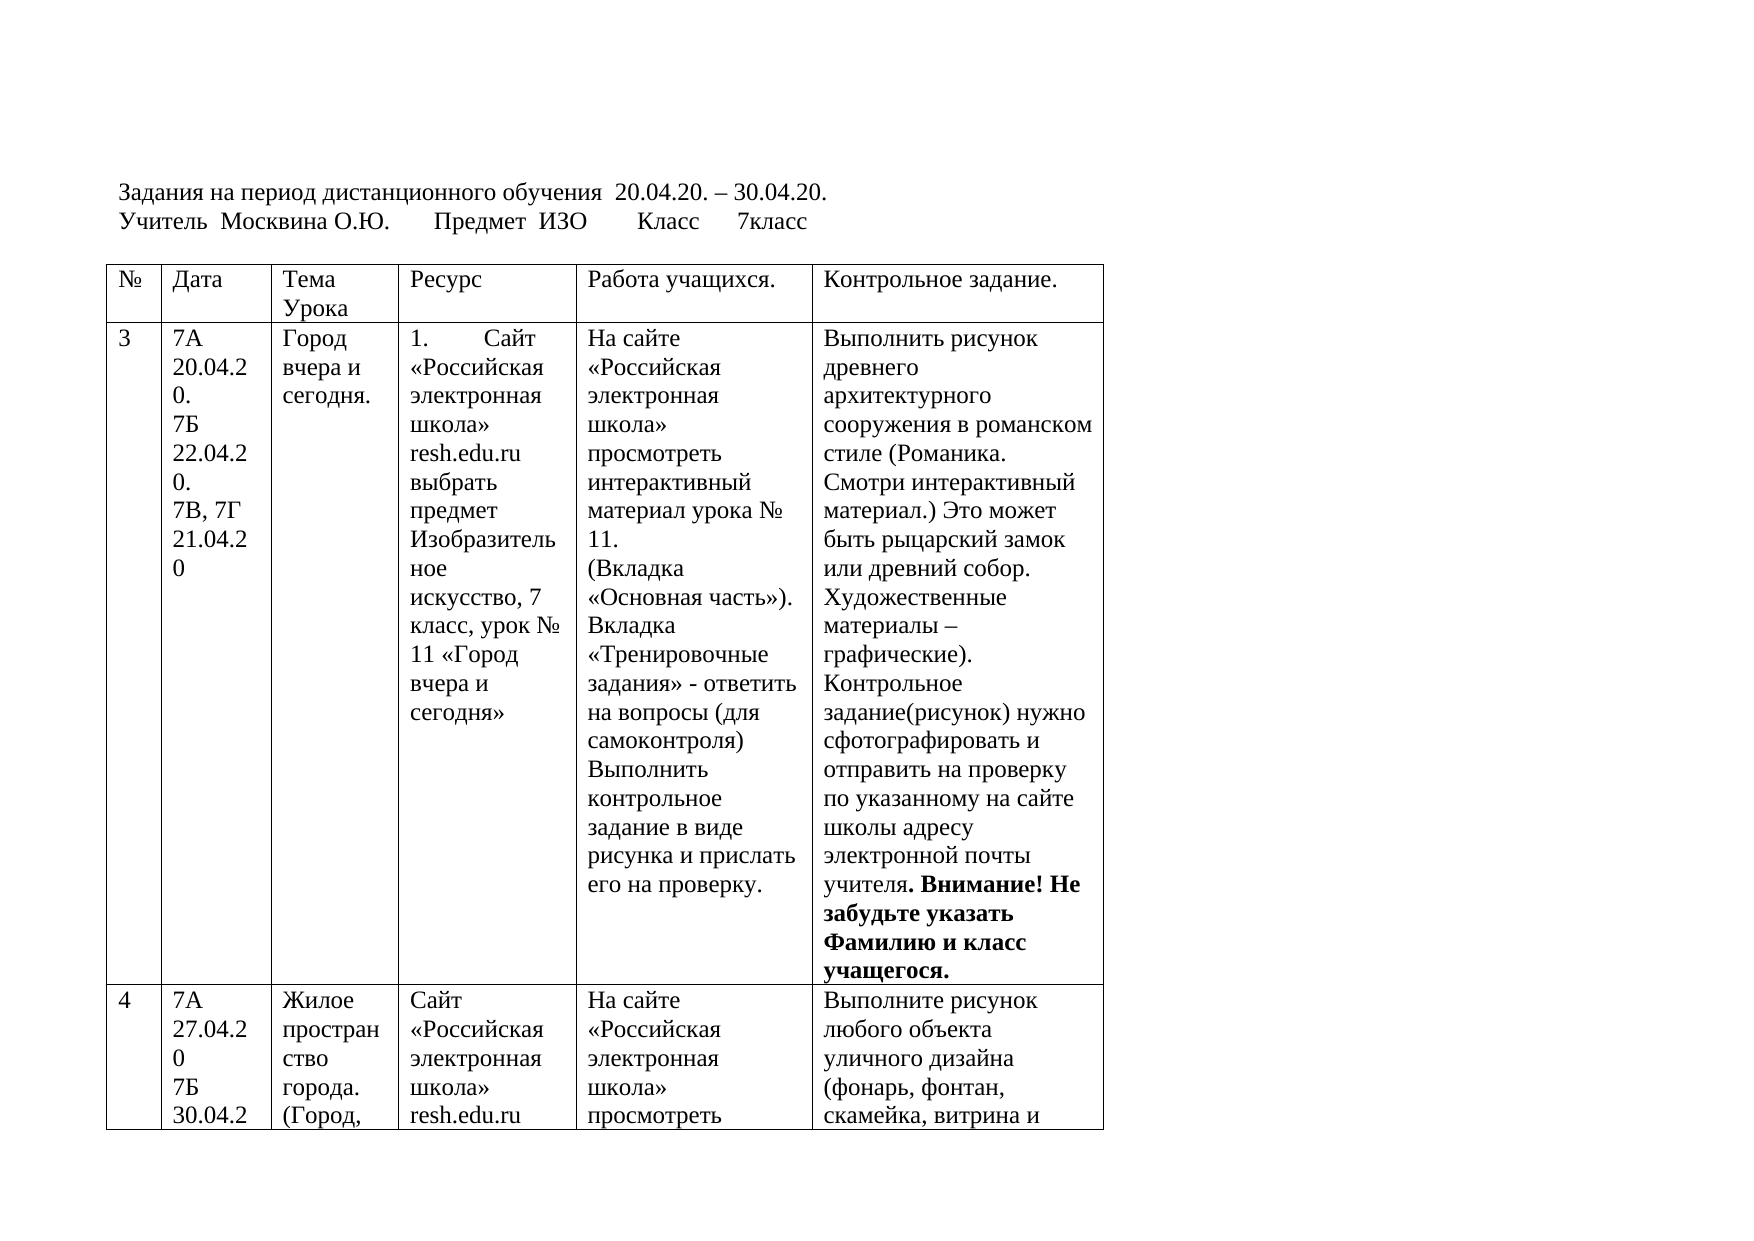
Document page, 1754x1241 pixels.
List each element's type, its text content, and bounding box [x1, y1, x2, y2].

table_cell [399, 985, 576, 1129]
table_cell На сайте «Российская электронная школа» просмотреть интерактивный материал урока № 11. (Вкладка «Основная часть»). Вкладка «Тренировочные задания» - ответить на вопросы (для самоконтроля) Выполнить контрольное задание в виде рисунка и прислать его на проверку. [577, 323, 812, 984]
table_cell 1. Сайт «Российская электронная школа» resh.edu.ru выбрать предмет Изобразительное искусство, 7 класс, урок № 11 «Город вчера и сегодня» [399, 323, 576, 984]
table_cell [162, 985, 271, 1129]
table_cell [813, 985, 1103, 1129]
table_cell 3 [107, 323, 161, 984]
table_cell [577, 985, 812, 1129]
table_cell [272, 985, 398, 1129]
table_header Тема Урока [272, 265, 398, 322]
table_header Работа учащихся. [577, 265, 812, 322]
table_header № [107, 265, 161, 322]
text Учитель Москвина О.Ю. Предмет ИЗО Класс 7класс [118, 206, 1636, 235]
table_cell 7А 20.04.20. 7Б 22.04.20. 7В, 7Г 21.04.20 [162, 323, 271, 984]
table_header Контрольное задание. [813, 265, 1103, 322]
table_cell Выполнить рисунок древнего архитектурного сооружения в романском стиле (Романика. Смотри интерактивный материал.) Это может быть рыцарский замок или древний собор. Художественные материалы – графические). Контрольное задание(рисунок) нужно сфотографировать и отправить на проверку по указанному на сайте школы адресу электронной почты учителя. Внимание! Не забудьте указать Фамилию и класс учащегося. [813, 323, 1103, 984]
table_header Ресурс [399, 265, 576, 322]
text Задания на период дистанционного обучения 20.04.20. – 30.04.20. [118, 177, 1636, 206]
table_cell 4 [107, 985, 161, 1129]
table_header Дата [162, 265, 271, 322]
table_cell Город вчера и сегодня. [272, 323, 398, 984]
